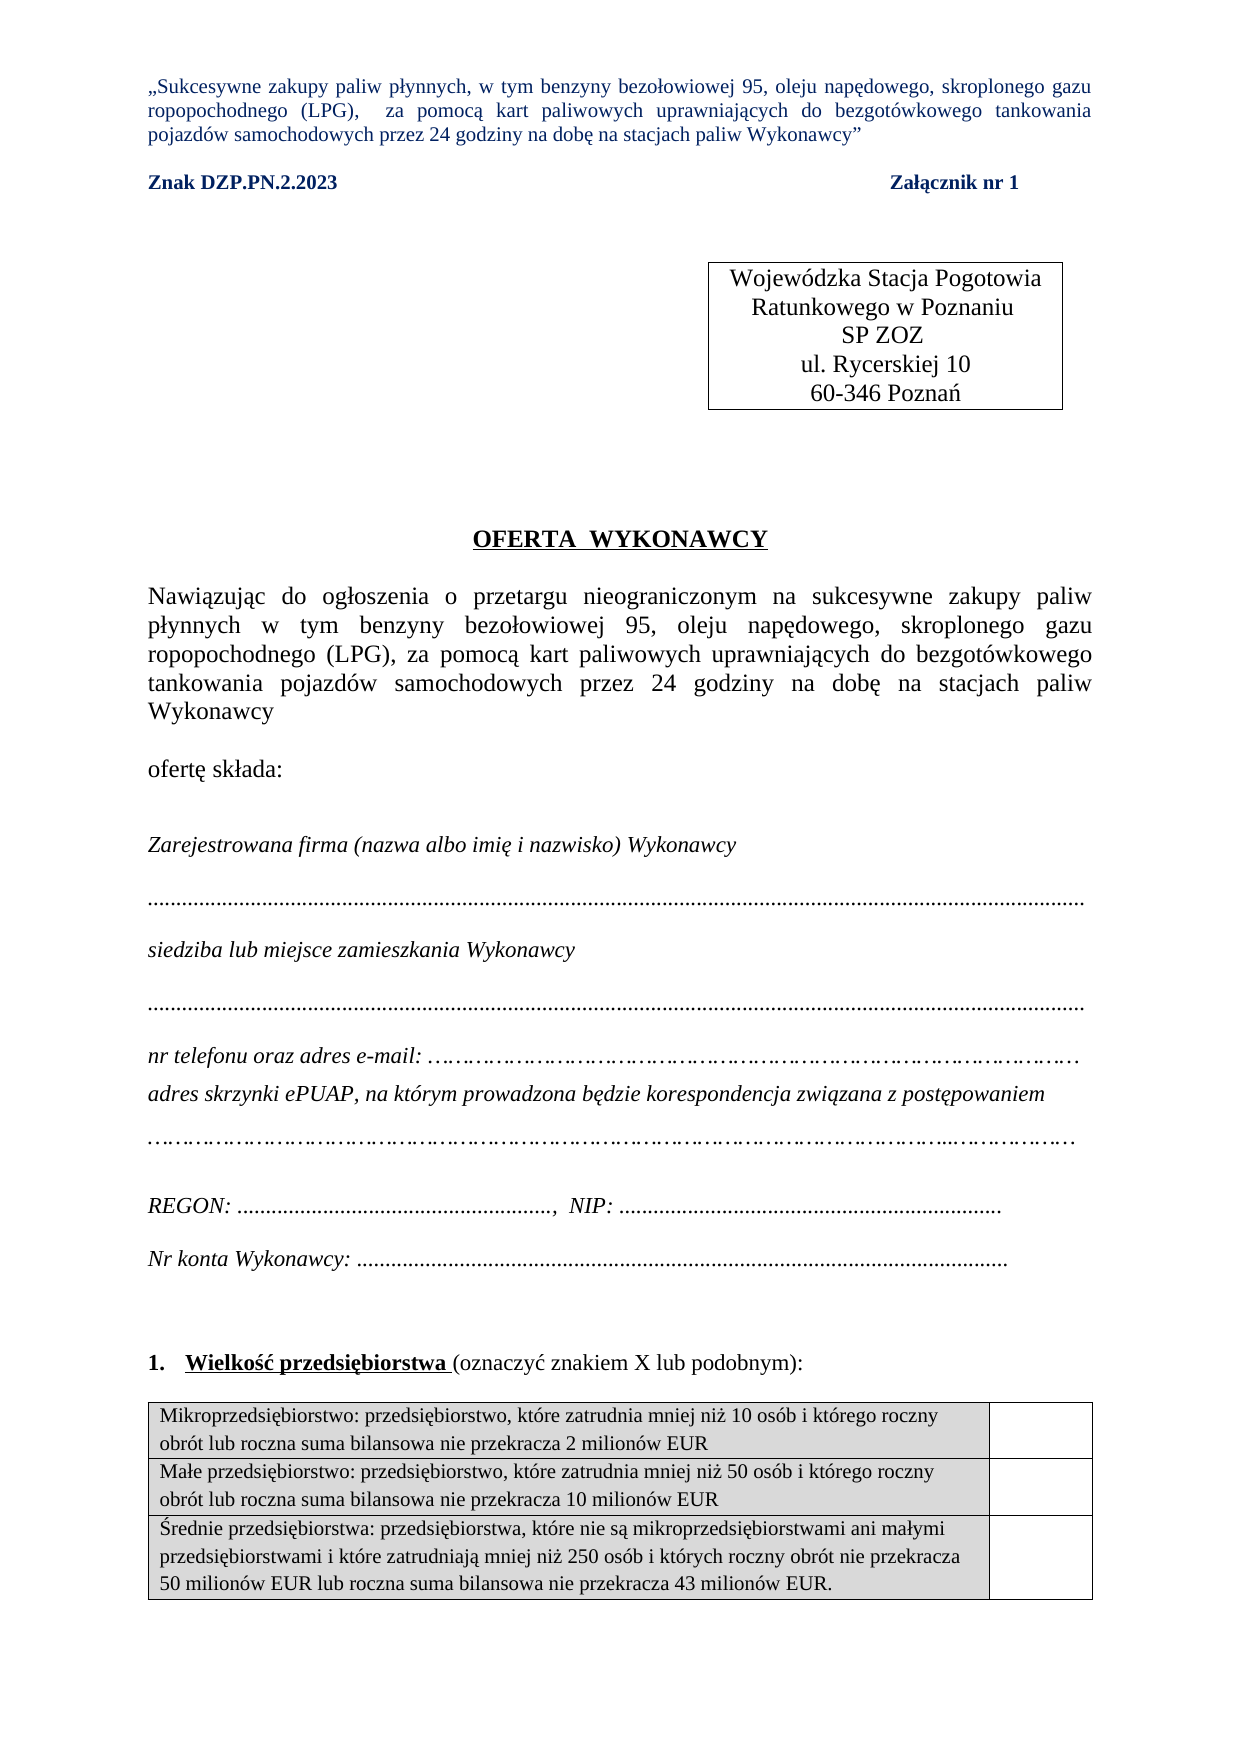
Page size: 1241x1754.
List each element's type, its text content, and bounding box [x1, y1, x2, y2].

table_header Wojewódzka Stacja Pogotowia Ratunkowego w Poznaniu SP ZOZ ul. Rycerskiej 10 60-346 Poznań [709, 263, 1062, 409]
text .................................................................................................................................................................... [148, 883, 1093, 910]
table_header [990, 1403, 1092, 1458]
text nr telefonu oraz adres e-mail: …………………………………………………………………………………… [148, 1042, 1093, 1068]
table_cell Małe przedsiębiorstwo: przedsiębiorstwo, które zatrudnia mniej niż 50 osób i którego roczny obrót lub roczna suma bilansowa nie przekracza 10 milionów EUR [149, 1459, 989, 1515]
text Zarejestrowana firma (nazwa albo imię i nazwisko) Wykonawcy [148, 831, 1093, 857]
text Nr konta Wykonawcy: .................................................................................................................. [148, 1245, 1093, 1271]
table_cell [990, 1459, 1092, 1515]
text REGON: ......................................................., NIP: ................................................................... [148, 1192, 1093, 1219]
table_cell [990, 1516, 1092, 1599]
text ………………………………………………………………………………………………………..……………… [148, 1123, 1093, 1149]
text .................................................................................................................................................................... [148, 989, 1093, 1015]
table_header Mikroprzedsiębiorstwo: przedsiębiorstwo, które zatrudnia mniej niż 10 osób i którego roczny obrót lub roczna suma bilansowa nie przekracza 2 milionów EUR [149, 1403, 989, 1458]
text Nawiązując do ogłoszenia o przetargu nieograniczonym na sukcesywne zakupy paliw płynnych w tym benzyny bezołowiowej 95, oleju napędowego, skroplonego gazu ropopochodnego (LPG), za pomocą kart paliwowych uprawniających do bezgotówkowego tankowania pojazdów samochodowych przez 24 godziny na dobę na stacjach paliw Wykonawcy [148, 581, 1093, 725]
text adres skrzynki ePUAP, na którym prowadzona będzie korespondencja związana z postępowaniem [148, 1081, 1093, 1107]
table_cell Średnie przedsiębiorstwa: przedsiębiorstwa, które nie są mikroprzedsiębiorstwami ani małymi przedsiębiorstwami i które zatrudniają mniej niż 250 osób i których roczny obrót nie przekracza 50 milionów EUR lub roczna suma bilansowa nie przekracza 43 milionów EUR. [149, 1516, 989, 1599]
text siedziba lub miejsce zamieszkania Wykonawcy [148, 936, 1093, 963]
text ofertę składa: [148, 754, 1093, 783]
list Wielkość przedsiębiorstwa (oznaczyć znakiem X lub podobnym): [148, 1349, 1093, 1375]
text OFERTA WYKONAWCY [148, 524, 1093, 553]
